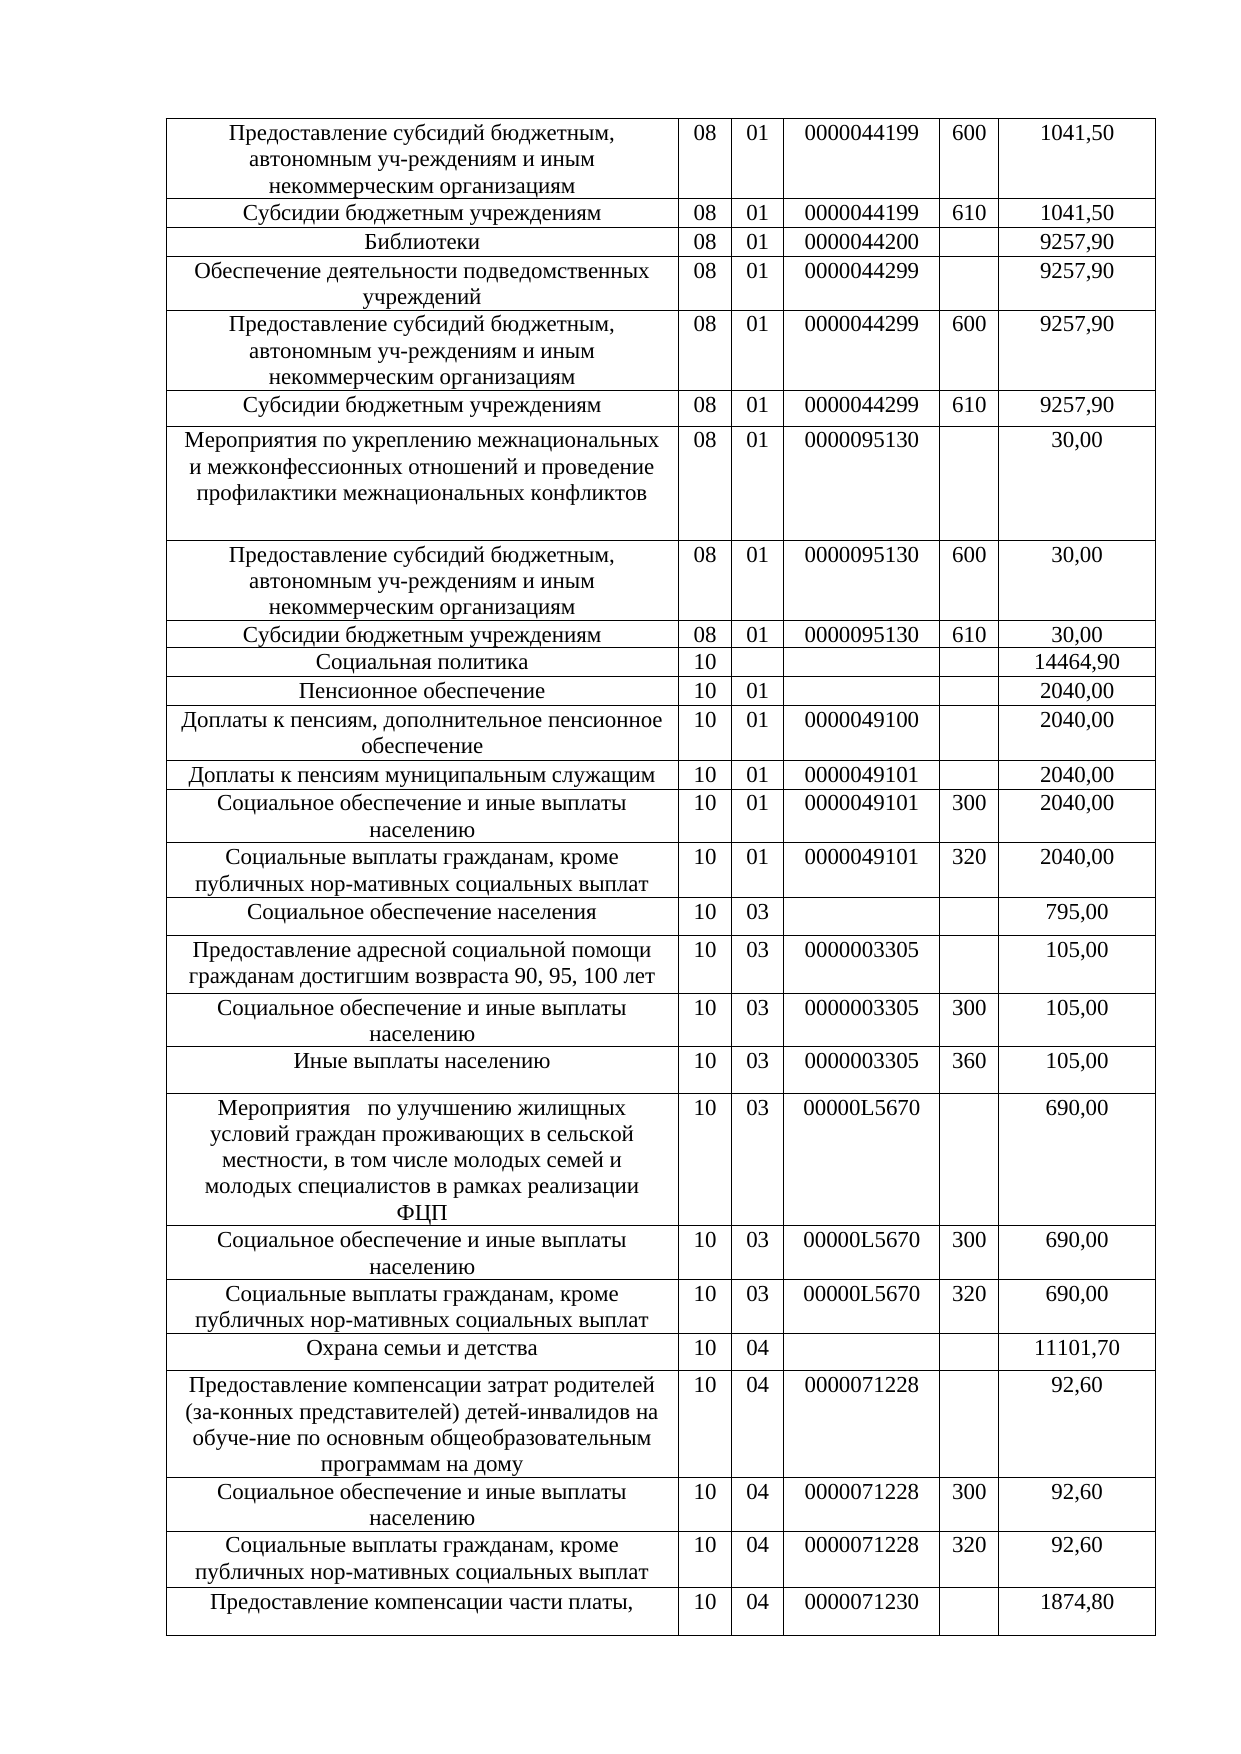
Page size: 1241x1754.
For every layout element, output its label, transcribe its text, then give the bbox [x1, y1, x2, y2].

table_cell 08 [679, 311, 731, 389]
table_cell 00000L5670 [784, 1094, 939, 1225]
table_cell 610 [940, 199, 998, 227]
table_cell Социальная политика [167, 648, 678, 676]
table_cell [784, 1334, 939, 1370]
table_cell 0000071228 [784, 1371, 939, 1477]
table_cell 2040,00 [999, 790, 1155, 842]
table_cell 0000049101 [784, 761, 939, 788]
table_cell 600 [940, 541, 998, 620]
table_cell 320 [940, 1532, 998, 1587]
table_cell 0000044199 [784, 119, 939, 198]
table_cell [940, 1588, 998, 1635]
table_cell [940, 936, 998, 992]
table_cell 30,00 [999, 621, 1155, 647]
table_cell 30,00 [999, 541, 1155, 620]
table_cell 690,00 [999, 1226, 1155, 1279]
table_cell 08 [679, 257, 731, 309]
table_cell Охрана семьи и детства [167, 1334, 678, 1370]
table_cell 0000044299 [784, 257, 939, 309]
table_cell 0000095130 [784, 427, 939, 539]
table_cell 92,60 [999, 1532, 1155, 1587]
table_cell 10 [679, 1226, 731, 1279]
table_cell 9257,90 [999, 228, 1155, 256]
table_cell 03 [732, 936, 783, 992]
table_cell 300 [940, 994, 998, 1046]
table_cell 0000071228 [784, 1532, 939, 1587]
table_cell 690,00 [999, 1280, 1155, 1333]
table_cell 10 [679, 1334, 731, 1370]
table_cell 01 [732, 228, 783, 256]
table_cell 0000095130 [784, 541, 939, 620]
table_cell Мероприятия по укреплению межнациональных и межконфессионных отношений и проведение профилактики межнациональных конфликтов [167, 427, 678, 539]
table_cell 10 [679, 1532, 731, 1587]
table_cell Социальное обеспечение и иные выплаты населению [167, 1226, 678, 1279]
table_cell [940, 1094, 998, 1225]
table_cell Предоставление субсидий бюджетным, автономным уч-реждениям и иным некоммерческим организациям [167, 311, 678, 389]
table_cell 01 [732, 761, 783, 788]
table_cell 2040,00 [999, 761, 1155, 788]
table_cell 9257,90 [999, 311, 1155, 389]
table_cell Социальное обеспечение населения [167, 898, 678, 935]
table_cell 105,00 [999, 936, 1155, 992]
table_cell 0000044199 [784, 199, 939, 227]
table_cell 300 [940, 790, 998, 842]
table_cell 600 [940, 119, 998, 198]
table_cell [167, 1588, 678, 1635]
table_cell 08 [679, 541, 731, 620]
table_cell [940, 228, 998, 256]
table_cell 08 [679, 391, 731, 426]
table_cell 10 [679, 936, 731, 992]
table_cell 10 [679, 1371, 731, 1477]
table_cell 0000049100 [784, 706, 939, 760]
table_cell Предоставление компенсации затрат родителей (за-конных представителей) детей-инвалидов на обуче-ние по основным общеобразовательным программам на дому [167, 1371, 678, 1477]
table_cell 04 [732, 1371, 783, 1477]
table_cell 0000095130 [784, 621, 939, 647]
table_cell 795,00 [999, 898, 1155, 935]
table_cell 0000044299 [784, 391, 939, 426]
table_cell 11101,70 [999, 1334, 1155, 1370]
table_cell 10 [679, 994, 731, 1046]
table_cell 01 [732, 706, 783, 760]
table_cell 10 [679, 1478, 731, 1531]
table_cell 0000044299 [784, 311, 939, 389]
table_cell Социальное обеспечение и иные выплаты населению [167, 790, 678, 842]
table_cell Субсидии бюджетным учреждениям [167, 199, 678, 227]
table_cell Пенсионное обеспечение [167, 677, 678, 705]
table_cell 0000044200 [784, 228, 939, 256]
table_cell 300 [940, 1478, 998, 1531]
table_cell 0000003305 [784, 994, 939, 1046]
table_cell [940, 677, 998, 705]
table_cell 10 [679, 677, 731, 705]
table_cell 03 [732, 1094, 783, 1225]
table_cell 03 [732, 1226, 783, 1279]
table_cell 08 [679, 427, 731, 539]
table_cell Предоставление субсидий бюджетным, автономным уч-реждениям и иным некоммерческим организациям [167, 541, 678, 620]
table_cell 01 [732, 391, 783, 426]
table_cell 10 [679, 898, 731, 935]
table_cell 1041,50 [999, 199, 1155, 227]
table_cell 14464,90 [999, 648, 1155, 676]
table_cell 04 [732, 1532, 783, 1587]
table_cell 2040,00 [999, 706, 1155, 760]
table_cell 10 [679, 790, 731, 842]
table_cell 92,60 [999, 1478, 1155, 1531]
table_cell 0000049101 [784, 843, 939, 897]
table_cell Библиотеки [167, 228, 678, 256]
table_cell 2040,00 [999, 843, 1155, 897]
table_cell Субсидии бюджетным учреждениям [167, 621, 678, 647]
table_cell 0000071228 [784, 1478, 939, 1531]
table_cell 08 [679, 199, 731, 227]
table_cell 300 [940, 1226, 998, 1279]
table_cell 04 [732, 1588, 783, 1635]
table_cell 10 [679, 843, 731, 897]
table_cell 01 [732, 119, 783, 198]
table_cell 01 [732, 257, 783, 309]
table_cell Предоставление адресной социальной помощи гражданам достигшим возвраста 90, 95, 100 лет [167, 936, 678, 992]
table_cell 600 [940, 311, 998, 389]
table_cell 0000003305 [784, 936, 939, 992]
table_cell Социальные выплаты гражданам, кроме публичных нор-мативных социальных выплат [167, 1532, 678, 1587]
table_cell Мероприятия по улучшению жилищных условий граждан проживающих в сельской местности, в том числе молодых семей и молодых специалистов в рамках реализации ФЦП [167, 1094, 678, 1225]
table_cell 01 [732, 427, 783, 539]
table_cell Социальные выплаты гражданам, кроме публичных нор-мативных социальных выплат [167, 1280, 678, 1333]
table_cell 10 [679, 1588, 731, 1635]
table_cell 04 [732, 1478, 783, 1531]
table_cell [940, 427, 998, 539]
table_cell Социальное обеспечение и иные выплаты населению [167, 994, 678, 1046]
table_cell [732, 648, 783, 676]
table_cell 08 [679, 119, 731, 198]
table_cell Доплаты к пенсиям муниципальным служащим [167, 761, 678, 788]
table_cell 0000049101 [784, 790, 939, 842]
table_cell 10 [679, 1280, 731, 1333]
table_cell 03 [732, 1047, 783, 1092]
table_cell 01 [732, 621, 783, 647]
table_cell 10 [679, 706, 731, 760]
table_cell Субсидии бюджетным учреждениям [167, 391, 678, 426]
table_cell 1041,50 [999, 119, 1155, 198]
table_cell Социальное обеспечение и иные выплаты населению [167, 1478, 678, 1531]
table_cell 08 [679, 228, 731, 256]
table_cell 320 [940, 843, 998, 897]
table_cell 00000L5670 [784, 1280, 939, 1333]
table_cell 10 [679, 648, 731, 676]
table_cell 03 [732, 994, 783, 1046]
table_cell 01 [732, 541, 783, 620]
table_cell 10 [679, 1047, 731, 1092]
table_cell [940, 1334, 998, 1370]
table_cell 03 [732, 1280, 783, 1333]
table_cell 92,60 [999, 1371, 1155, 1477]
table_cell 01 [732, 843, 783, 897]
table_cell 105,00 [999, 994, 1155, 1046]
table_cell 2040,00 [999, 677, 1155, 705]
table_cell [940, 648, 998, 676]
table_cell Иные выплаты населению [167, 1047, 678, 1092]
table_cell 105,00 [999, 1047, 1155, 1092]
table_cell 1874,80 [999, 1588, 1155, 1635]
table_cell 0000071230 [784, 1588, 939, 1635]
table_cell 08 [679, 621, 731, 647]
table_cell [940, 1371, 998, 1477]
table_cell 01 [732, 311, 783, 389]
table_cell 9257,90 [999, 257, 1155, 309]
table_cell 9257,90 [999, 391, 1155, 426]
table_cell 360 [940, 1047, 998, 1092]
table_cell 01 [732, 199, 783, 227]
table_cell 30,00 [999, 427, 1155, 539]
table_cell 10 [679, 761, 731, 788]
table_cell 690,00 [999, 1094, 1155, 1225]
table_cell 10 [679, 1094, 731, 1225]
table_cell 610 [940, 621, 998, 647]
table_cell 03 [732, 898, 783, 935]
table_cell [940, 257, 998, 309]
table_cell [784, 648, 939, 676]
table_cell [940, 706, 998, 760]
table_cell 04 [732, 1334, 783, 1370]
table_cell Обеспечение деятельности подведомственных учреждений [167, 257, 678, 309]
table_cell 320 [940, 1280, 998, 1333]
table_cell [784, 898, 939, 935]
table_cell [784, 677, 939, 705]
table_cell Предоставление субсидий бюджетным, автономным уч-реждениям и иным некоммерческим организациям [167, 119, 678, 198]
table_cell 00000L5670 [784, 1226, 939, 1279]
table_cell 01 [732, 677, 783, 705]
table_cell 610 [940, 391, 998, 426]
table_cell 01 [732, 790, 783, 842]
table_cell 0000003305 [784, 1047, 939, 1092]
table_cell [940, 761, 998, 788]
table_cell Социальные выплаты гражданам, кроме публичных нор-мативных социальных выплат [167, 843, 678, 897]
table_cell [940, 898, 998, 935]
table_cell Доплаты к пенсиям, дополнительное пенсионное обеспечение [167, 706, 678, 760]
